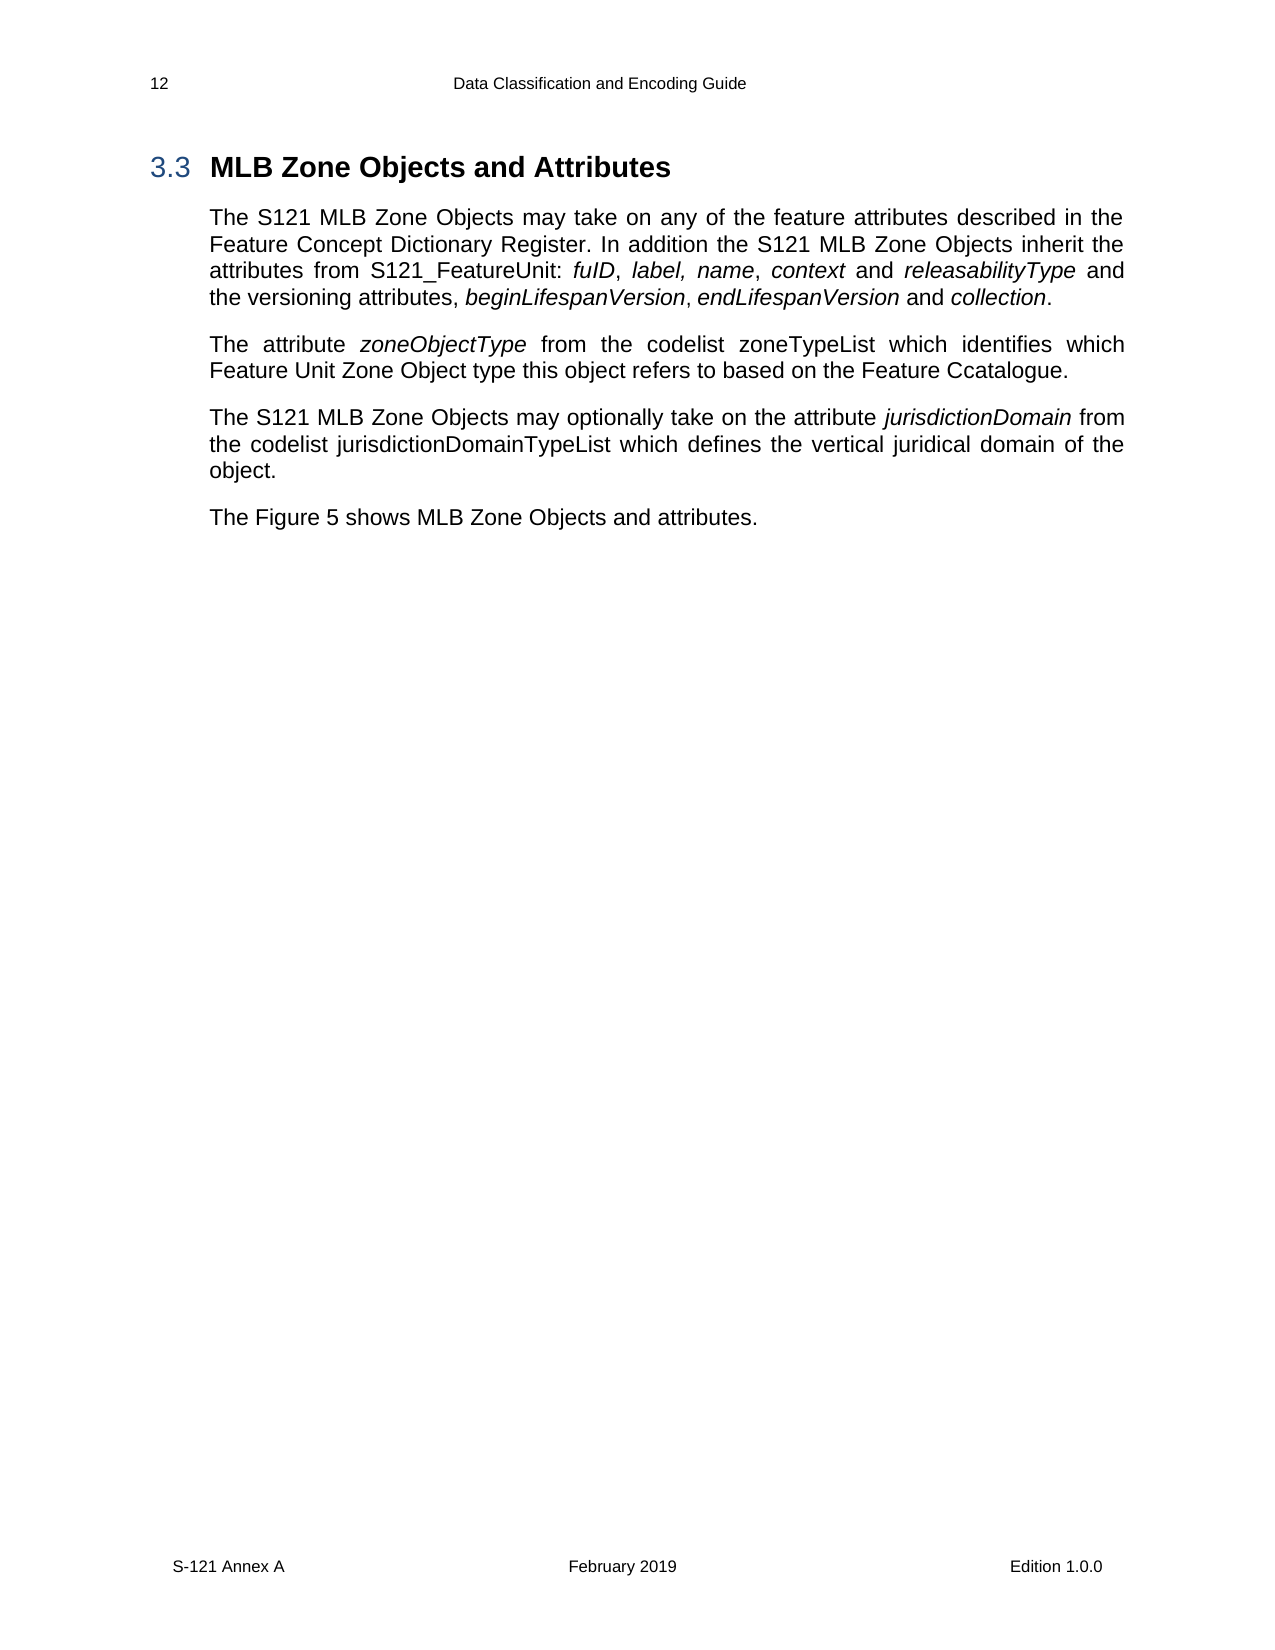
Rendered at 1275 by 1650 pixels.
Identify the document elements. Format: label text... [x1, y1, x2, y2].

text The S121 MLB Zone Objects may take on any of the feature attributes described in the Feature Concept Dictionary Register. In addition the S121 MLB Zone Objects inherit the attributes from S121_FeatureUnit: fuID, label, name, context and releasabilityType and the versioning attributes, beginLifespanVersion, endLifespanVersion and collection. [209, 204, 1125, 310]
text The S121 MLB Zone Objects may optionally take on the attribute jurisdictionDomain from the codelist jurisdictionDomainTypeList which defines the vertical juridical domain of the object. [209, 404, 1125, 483]
subtitle MLB Zone Objects and Attributes [150, 150, 1125, 183]
text The attribute zoneObjectType from the codelist zoneTypeList which identifies which Feature Unit Zone Object type this object refers to based on the Feature Ccatalogue. [209, 331, 1125, 383]
text The Figure 5 shows MLB Zone Objects and attributes. [209, 504, 1125, 530]
